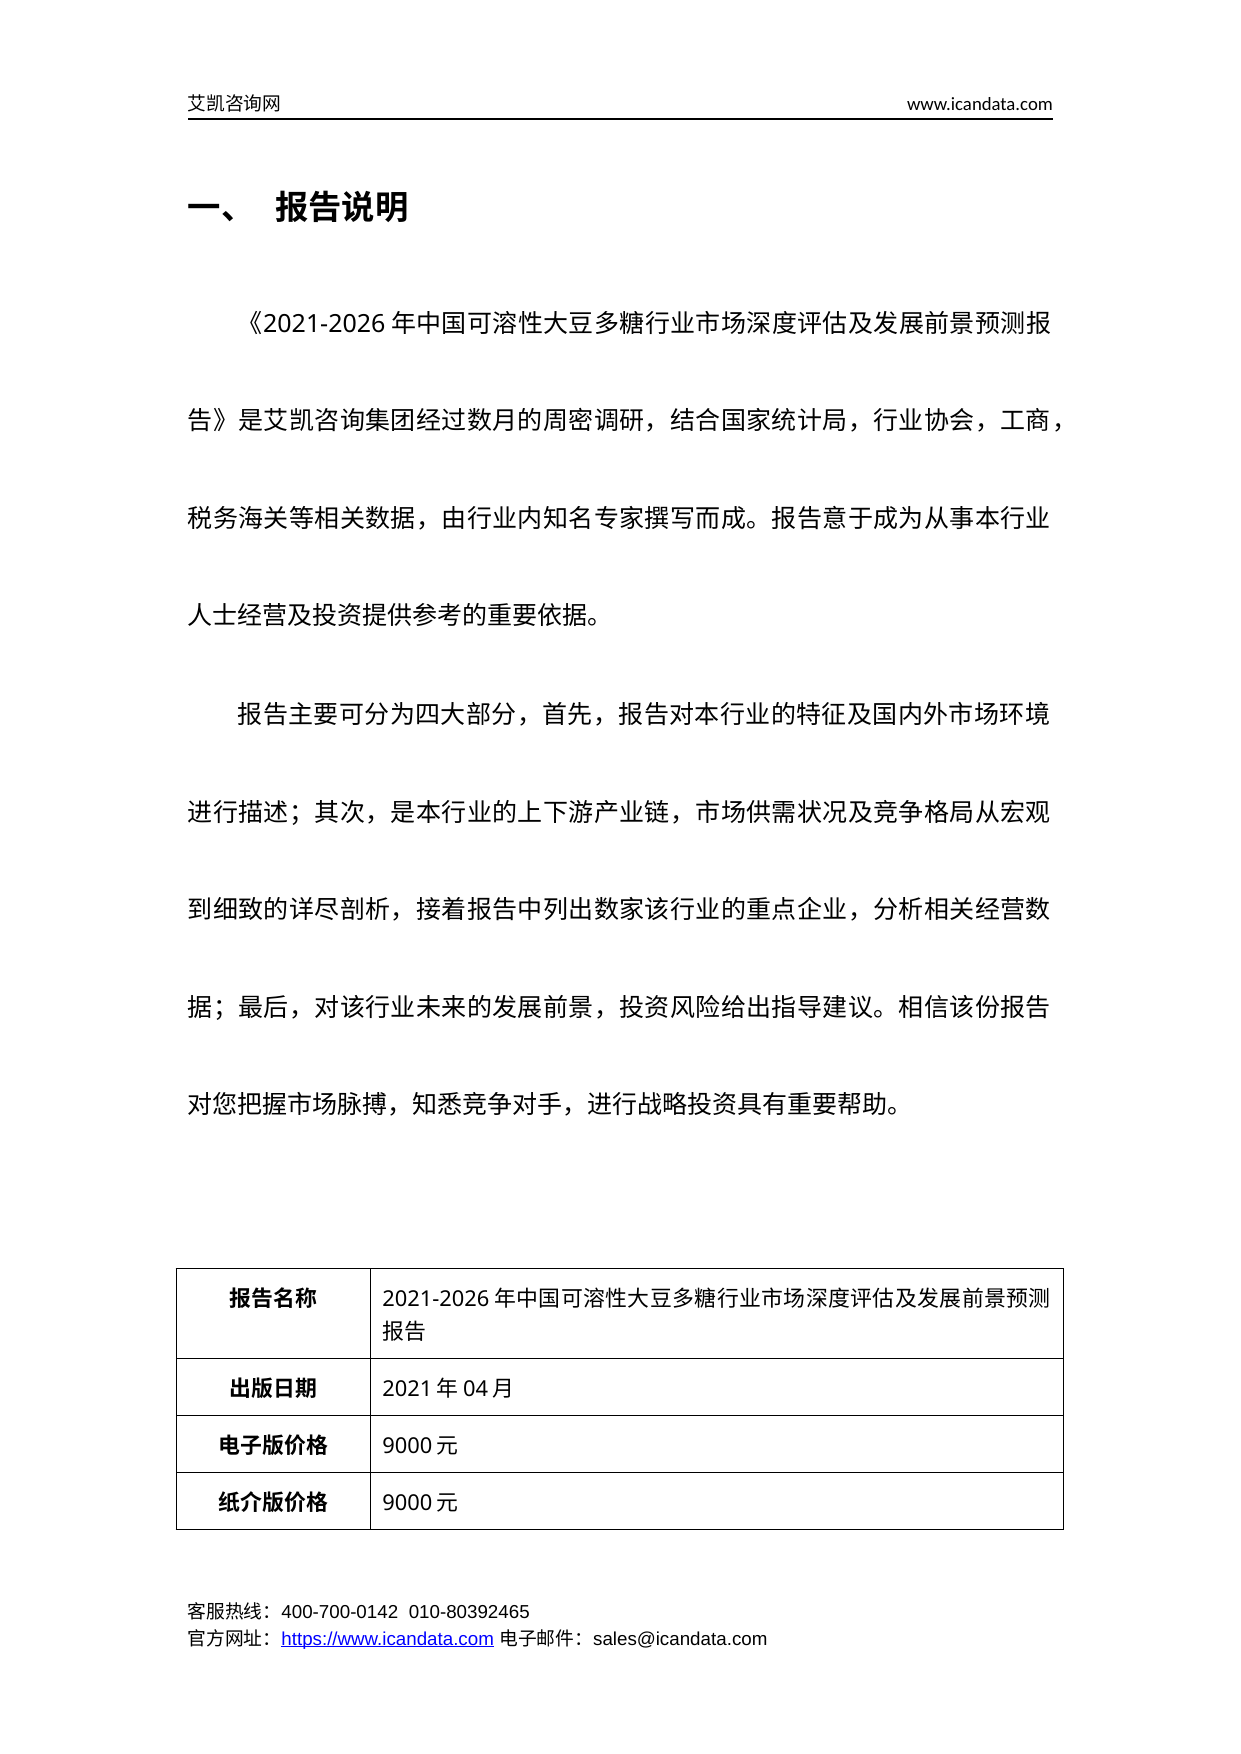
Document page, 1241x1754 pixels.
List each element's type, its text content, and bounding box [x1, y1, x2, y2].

text 报告主要可分为四大部分，首先，报告对本行业的特征及国内外市场环境进行描述；其次，是本行业的上下游产业链，市场供需状况及竞争格局从宏观到细致的详尽剖析，接着报告中列出数家该行业的重点企业，分析相关经营数据；最后，对该行业未来的发展前景，投资风险给出指导建议。相信该份报告对您把握市场脉搏，知悉竞争对手，进行战略投资具有重要帮助。 [187, 681, 1053, 1136]
table_cell 9000元 [371, 1473, 1063, 1529]
table_cell 纸介版价格 [177, 1473, 370, 1529]
table_cell 9000元 [371, 1416, 1063, 1472]
table_cell 出版日期 [177, 1359, 370, 1415]
table_header 报告名称 [177, 1269, 370, 1358]
table_cell 2021年04月 [371, 1359, 1063, 1415]
subtitle 报告说明 [187, 172, 1053, 237]
text 《2021-2026年中国可溶性大豆多糖行业市场深度评估及发展前景预测报告》是艾凯咨询集团经过数月的周密调研，结合国家统计局，行业协会，工商，税务海关等相关数据，由行业内知名专家撰写而成。报告意于成为从事本行业人士经营及投资提供参考的重要依据。 [187, 289, 1053, 646]
table_cell 电子版价格 [177, 1416, 370, 1472]
table_header 2021-2026年中国可溶性大豆多糖行业市场深度评估及发展前景预测报告 [371, 1269, 1063, 1358]
